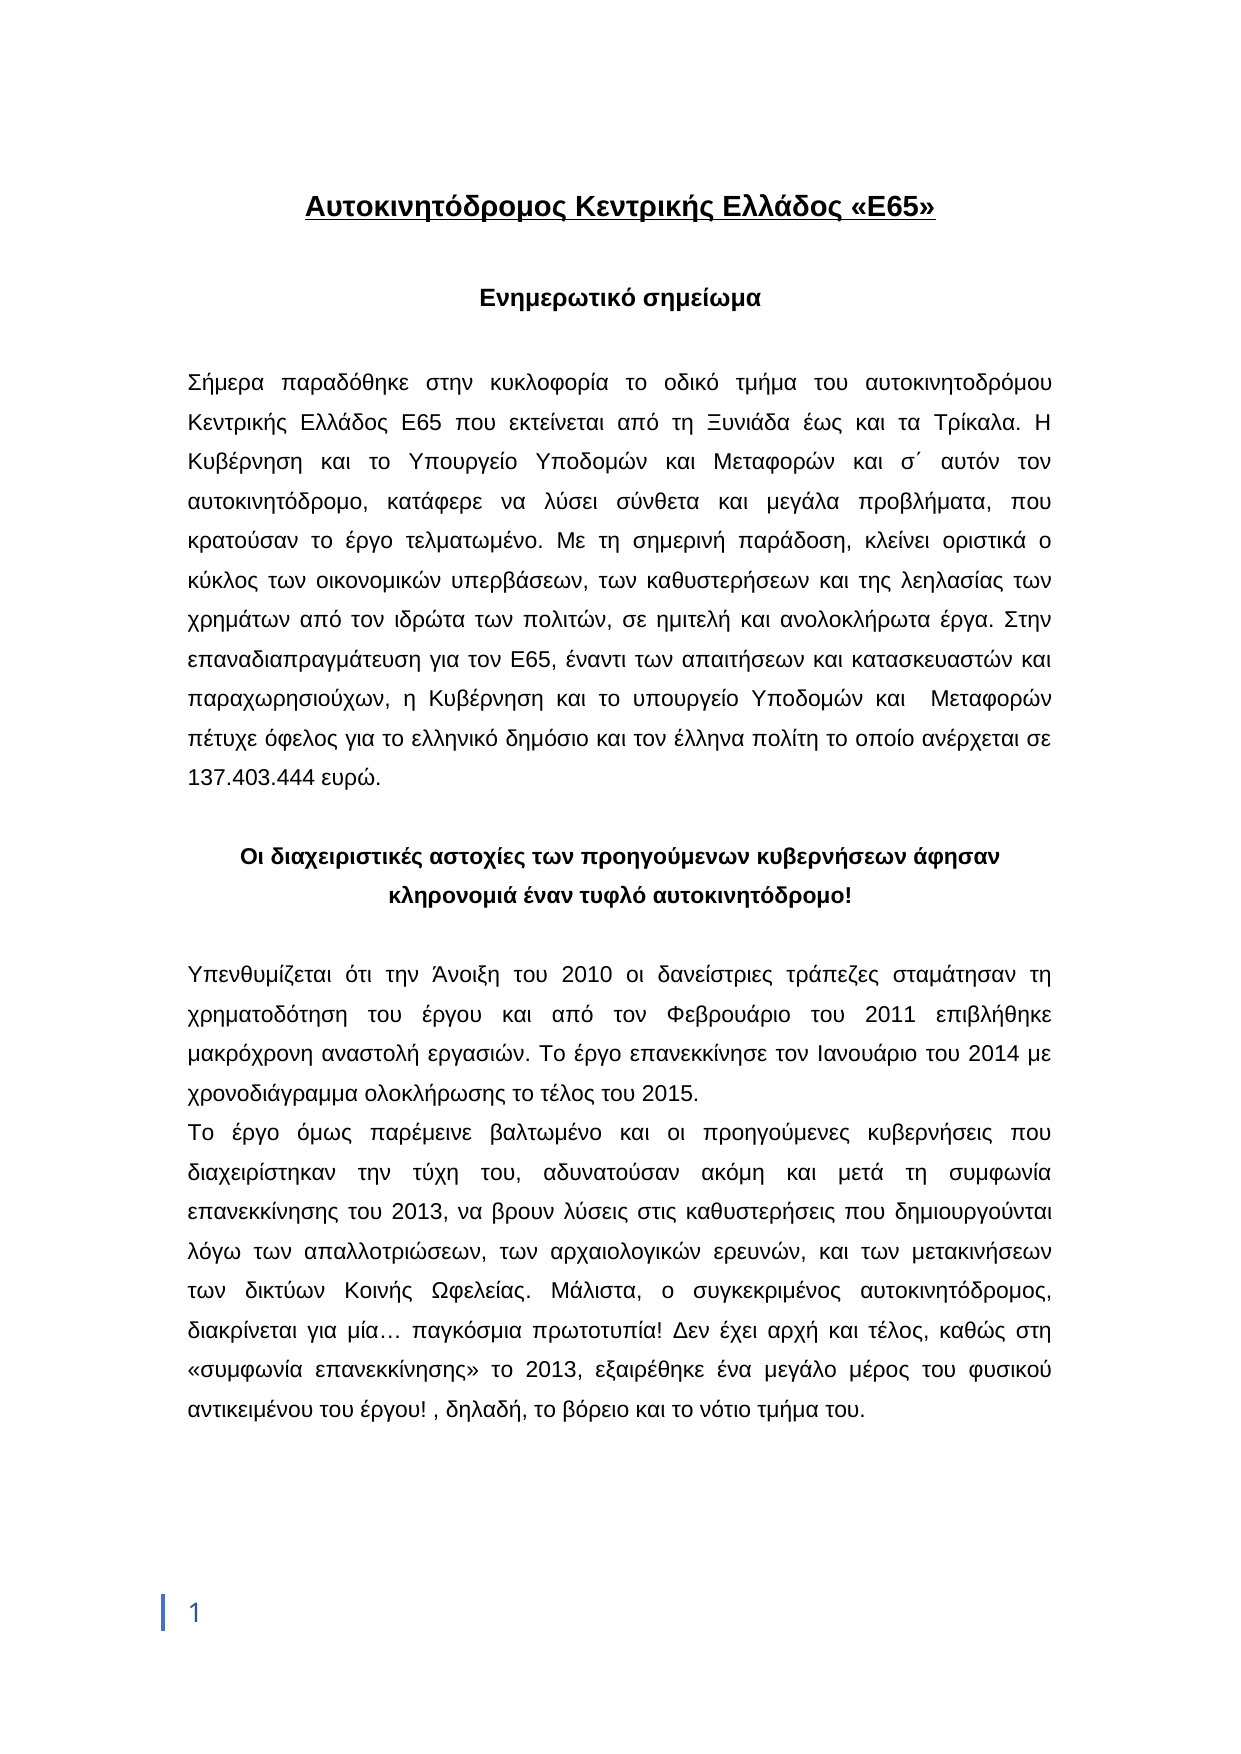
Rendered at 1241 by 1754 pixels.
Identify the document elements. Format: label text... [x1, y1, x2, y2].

text Οι διαχειριστικές αστοχίες των προηγούμενων κυβερνήσεων άφησαν κληρονομιά έναν τυφλό αυτοκινητόδρομο! [187, 843, 1053, 909]
text Το έργο όμως παρέμεινε βαλτωμένο και οι προηγούμενες κυβερνήσεις που διαχειρίστηκαν την τύχη του, αδυνατούσαν ακόμη και μετά τη συμφωνία επανεκκίνησης του 2013, να βρουν λύσεις στις καθυστερήσεις που δημιουργούνται λόγω των απαλλοτριώσεων, των αρχαιολογικών ερευνών, και των μετακινήσεων των δικτύων Κοινής Ωφελείας. Μάλιστα, ο συγκεκριμένος αυτοκινητόδρομος, διακρίνεται για μία… παγκόσμια πρωτοτυπία! Δεν έχει αρχή και τέλος, καθώς στη «συμφωνία επανεκκίνησης» το 2013, εξαιρέθηκε ένα μεγάλο μέρος του φυσικού αντικειμένου του έργου! , δηλαδή, το βόρειο και το νότιο τμήμα του. [187, 1119, 1053, 1422]
text Ενημερωτικό σημείωμα [187, 283, 1053, 312]
text Αυτοκινητόδρομος Κεντρικής Ελλάδος «Ε65» [187, 189, 1053, 223]
text Σήμερα παραδόθηκε στην κυκλοφορία το οδικό τμήμα του αυτοκινητοδρόμου Κεντρικής Ελλάδος Ε65 που εκτείνεται από τη Ξυνιάδα έως και τα Τρίκαλα. Η Κυβέρνηση και το Υπουργείο Υποδομών και Μεταφορών και σ΄ αυτόν τον αυτοκινητόδρομο, κατάφερε να λύσει σύνθετα και μεγάλα προβλήματα, που κρατούσαν το έργο τελματωμένο. Με τη σημερινή παράδοση, κλείνει οριστικά ο κύκλος των οικονομικών υπερβάσεων, των καθυστερήσεων και της λεηλασίας των χρημάτων από τον ιδρώτα των πολιτών, σε ημιτελή και ανολοκλήρωτα έργα. Στην επαναδιαπραγμάτευση για τον Ε65, έναντι των απαιτήσεων και κατασκευαστών και παραχωρησιούχων, η Κυβέρνηση και το υπουργείο Υποδομών και Μεταφορών πέτυχε όφελος για το ελληνικό δημόσιο και τον έλληνα πολίτη το οποίο ανέρχεται σε 137.403.444 ευρώ. [187, 369, 1053, 790]
text Υπενθυμίζεται ότι την Άνοιξη του 2010 οι δανείστριες τράπεζες σταμάτησαν τη χρηματοδότηση του έργου και από τον Φεβρουάριο του 2011 επιβλήθηκε μακρόχρονη αναστολή εργασιών. Το έργο επανεκκίνησε τον Ιανουάριο του 2014 με χρονοδιάγραμμα ολοκλήρωσης το τέλος του 2015. [187, 961, 1053, 1106]
